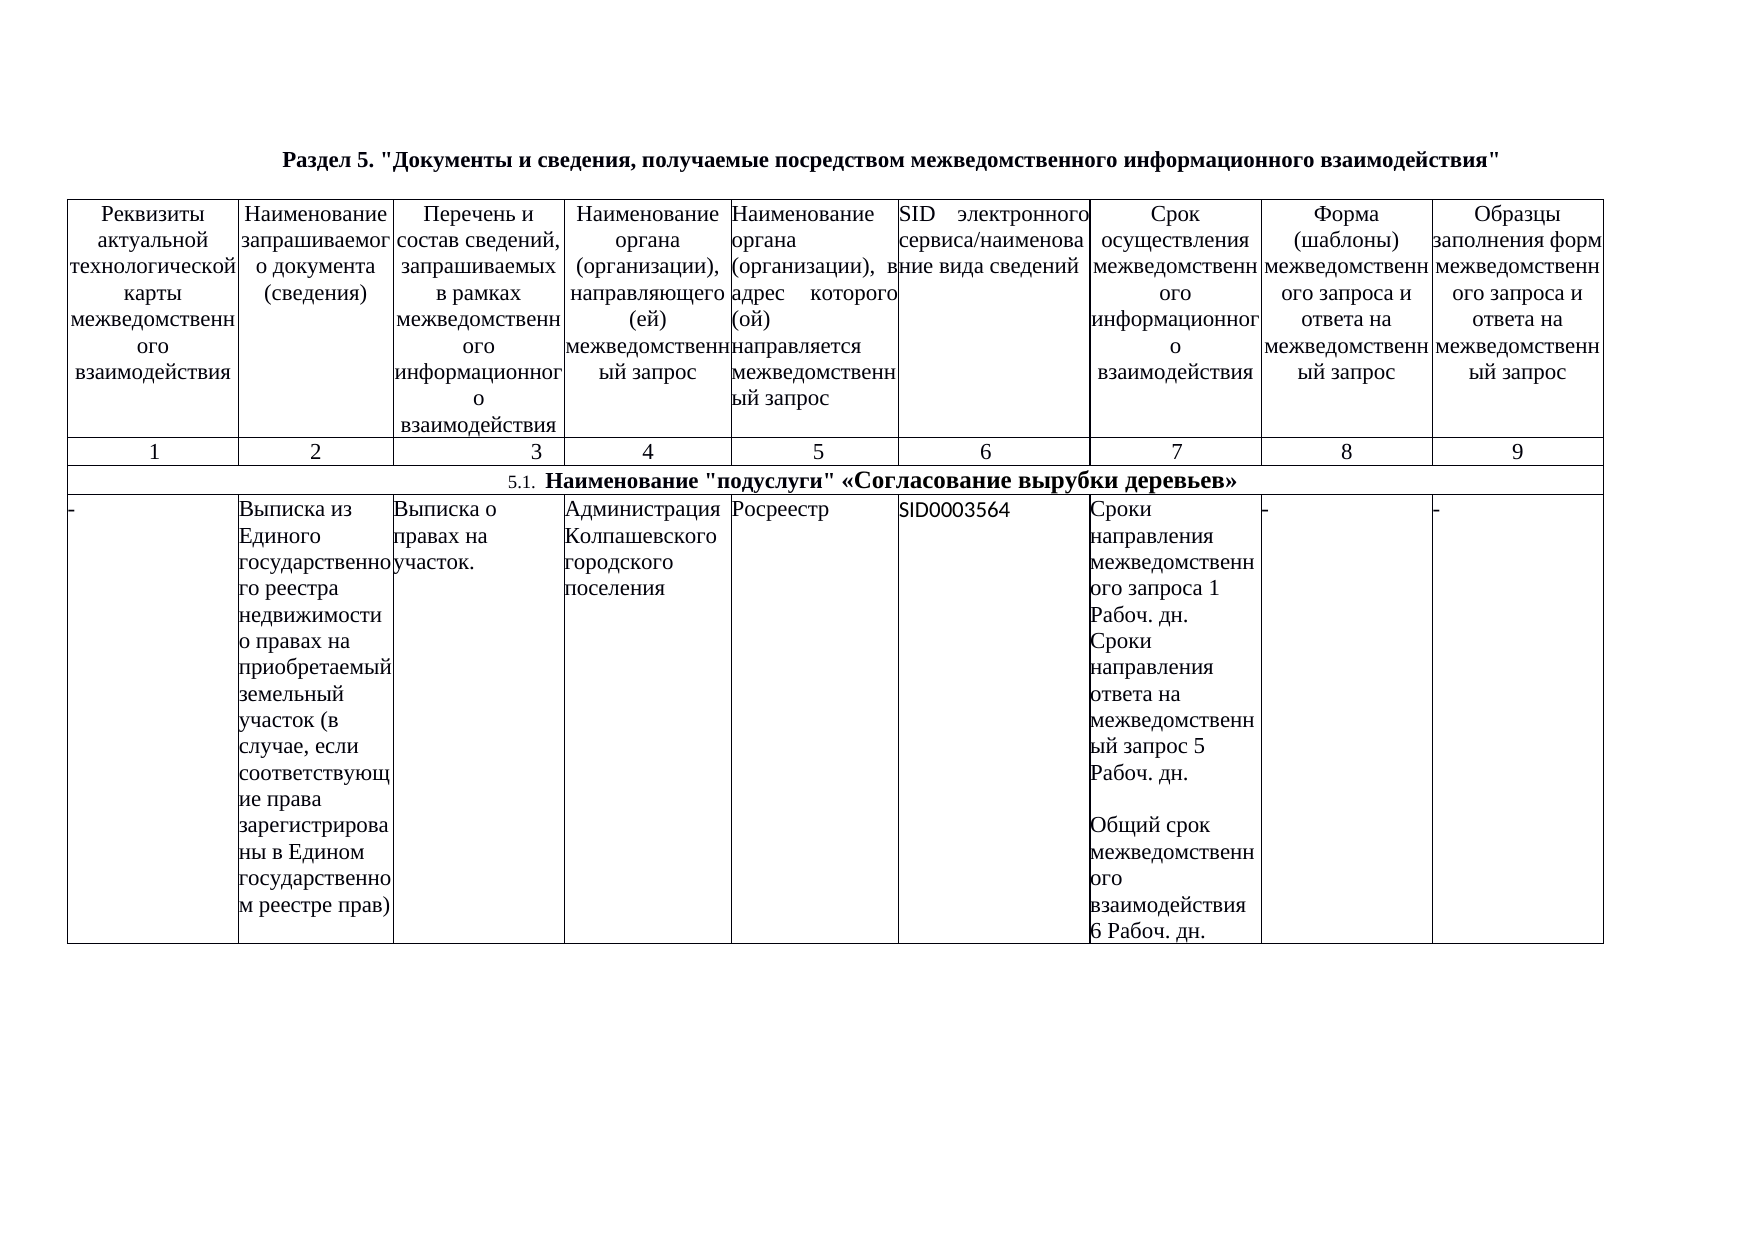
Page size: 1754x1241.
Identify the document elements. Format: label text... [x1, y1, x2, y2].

table_cell 3 [394, 438, 564, 464]
table_cell Выписка о правах на участок. [394, 495, 564, 943]
table_header Реквизиты актуальной технологической карты межведомственного взаимодействия [68, 200, 238, 437]
table_cell - [1433, 495, 1603, 943]
table_cell Администрация Колпашевского городского поселения [565, 495, 731, 943]
table_cell 9 [1433, 438, 1603, 464]
table_cell 5 [732, 438, 898, 464]
table_cell 6 [899, 438, 1089, 464]
table_cell - [68, 495, 238, 943]
table_cell Росреестр [732, 495, 898, 943]
table_header Срок осуществления межведомственного информационного взаимодействия [1091, 200, 1261, 437]
table_cell 4 [565, 438, 731, 464]
table_cell 1 [68, 438, 238, 464]
table_header Наименование органа (организации), направляющего (ей) межведомственный запрос [565, 200, 731, 437]
table_cell 8 [1262, 438, 1432, 464]
table_header Перечень и состав сведений, запрашиваемых в рамках межведомственного информационного взаимодействия [394, 200, 564, 437]
table_cell SID0003564 [899, 495, 1089, 943]
table_header Наименование органа (организации), в адрес которого (ой) направляется межведомственный запрос [732, 200, 898, 437]
table_cell 7 [1091, 438, 1261, 464]
text Раздел 5. "Документы и сведения, получаемые посредством межведомственного информационного взаимодействия" [118, 146, 1665, 172]
table_cell Наименование "подуслуги" «Согласование вырубки деревьев» [68, 466, 1603, 494]
table_cell 2 [239, 438, 393, 464]
table_header SID электронного сервиса/наименование вида сведений [899, 200, 1089, 437]
table_header Образцы заполнения форм межведомственного запроса и ответа на межведомственный запрос [1433, 200, 1603, 437]
table_header Форма (шаблоны) межведомственного запроса и ответа на межведомственный запрос [1262, 200, 1432, 437]
table_cell - [1262, 495, 1432, 943]
table_cell Выписка из Единого государственного реестра недвижимости о правах на приобретаемый земельный участок (в случае, если соответствующие права зарегистрированы в Едином государственном реестре прав) [239, 495, 393, 943]
table_header Наименование запрашиваемого документа (сведения) [239, 200, 393, 437]
table_cell Сроки направления межведомственного запроса 1 Рабоч. дн. Сроки направления ответа на межведомственный запрос 5 Рабоч. дн. Общий срок межведомственного взаимодействия 6 Рабоч. дн. [1091, 495, 1261, 943]
